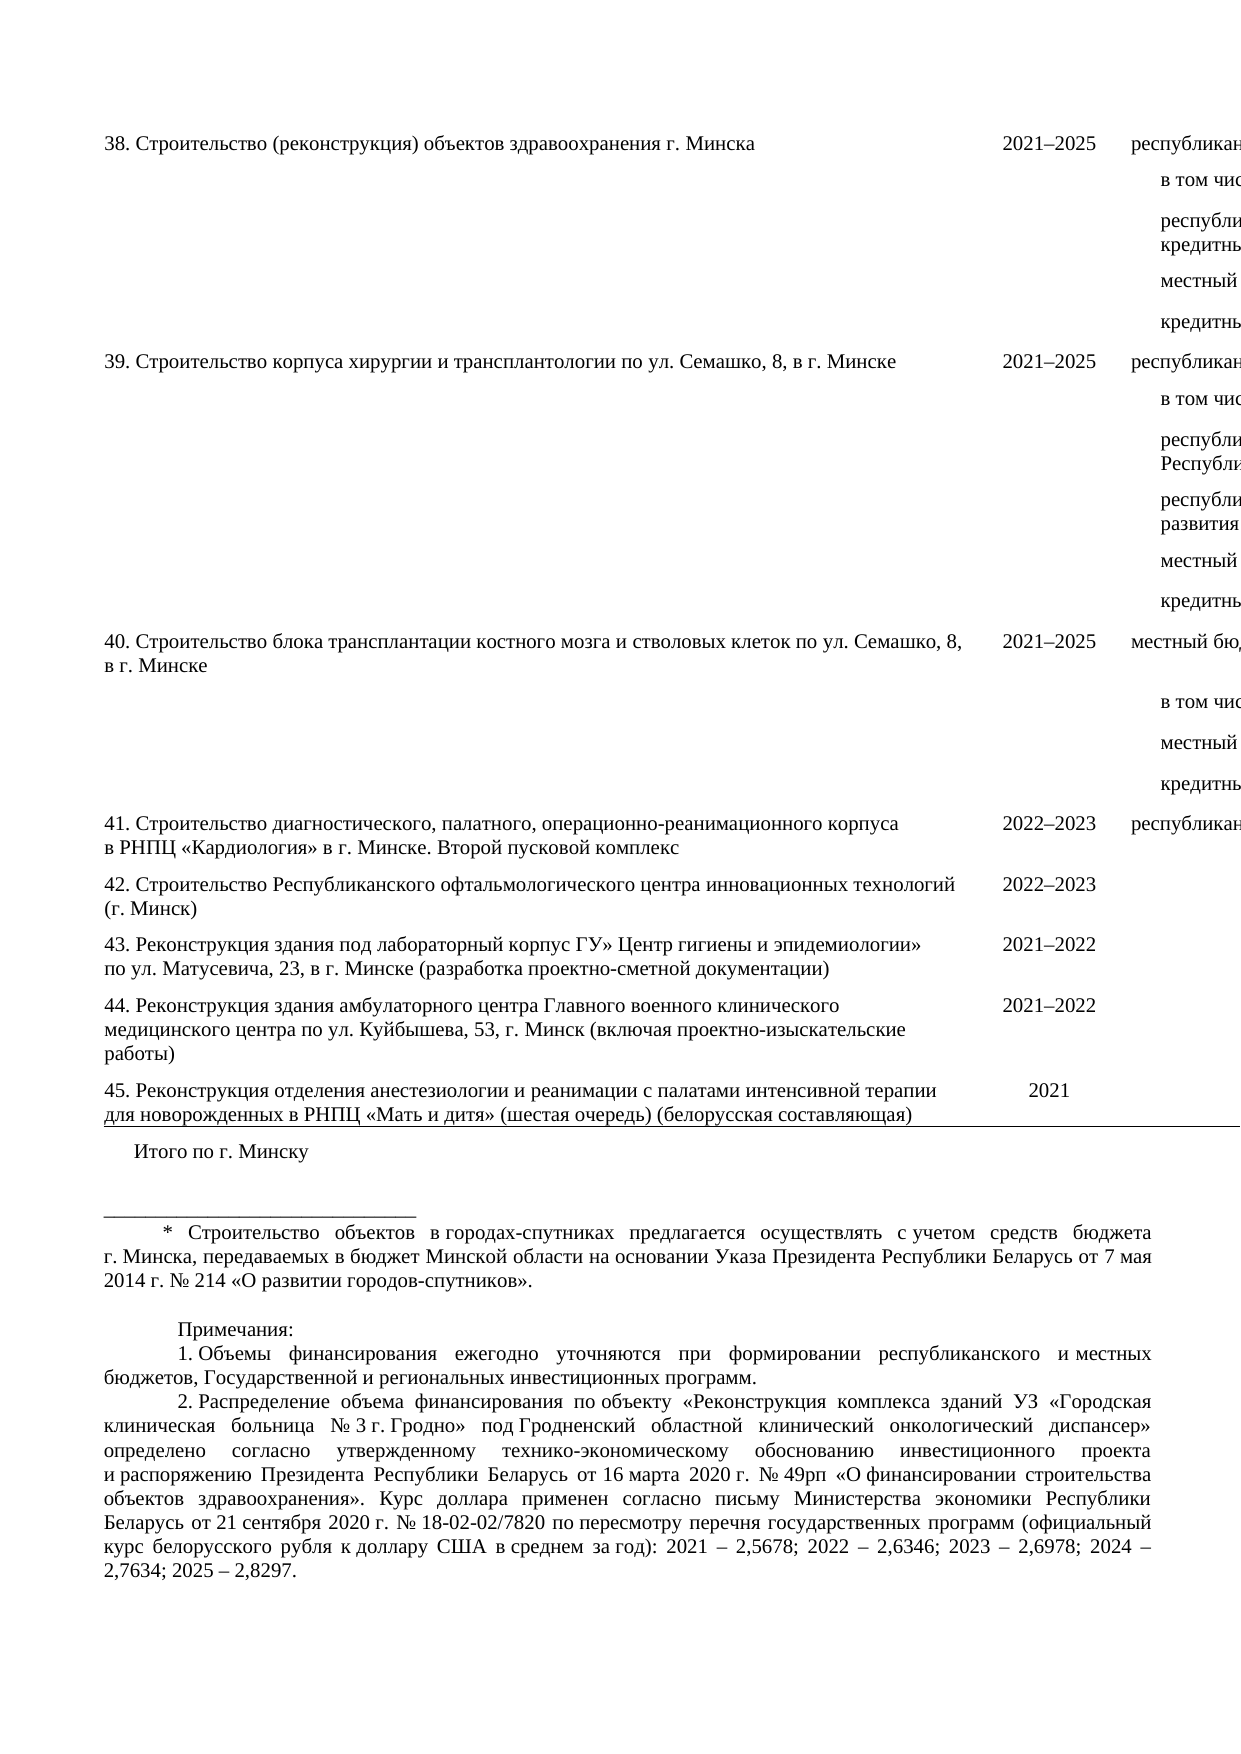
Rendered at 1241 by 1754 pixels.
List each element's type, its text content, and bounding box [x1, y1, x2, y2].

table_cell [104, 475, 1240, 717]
text * Строительство объектов в городах-спутниках предлагается осуществлять с учетом средств бюджета г. Минска, передаваемых в бюджет Минской области на основании Указа Президента Республики Беларусь от 7 мая 2014 г. № 214 «О развитии городов-спутников». [103, 1220, 1152, 1292]
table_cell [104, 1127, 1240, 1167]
text 2. Распределение объема финансирования по объекту «Реконструкция комплекса зданий УЗ «Городская клиническая больница № 3 г. Гродно» под Гродненский областной клинический онкологический диспансер» определено согласно утвержденному технико-экономическому обоснованию инвестиционного проекта и распоряжению Президента Республики Беларусь от 16 марта 2020 г. № 49рп «О финансировании строительства объектов здравоохранения». Курс доллара применен согласно письму Министерства экономики Республики Беларусь от 21 сентября 2020 г. № 18-02-02/7820 по пересмотру перечня государственных программ (официальный курс белорусского рубля к доллару США в среднем за год): 2021 – 2,5678; 2022 – 2,6346; 2023 – 2,6978; 2024 – 2,7634; 2025 – 2,8297. [103, 1389, 1152, 1582]
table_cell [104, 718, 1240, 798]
text 1. Объемы финансирования ежегодно уточняются при формировании республиканского и местных бюджетов, Государственной и региональных инвестиционных программ. [103, 1341, 1152, 1389]
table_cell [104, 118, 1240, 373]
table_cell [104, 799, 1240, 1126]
text ______________________________ [103, 1196, 1152, 1220]
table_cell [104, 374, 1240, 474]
text Примечания: [103, 1317, 1152, 1341]
